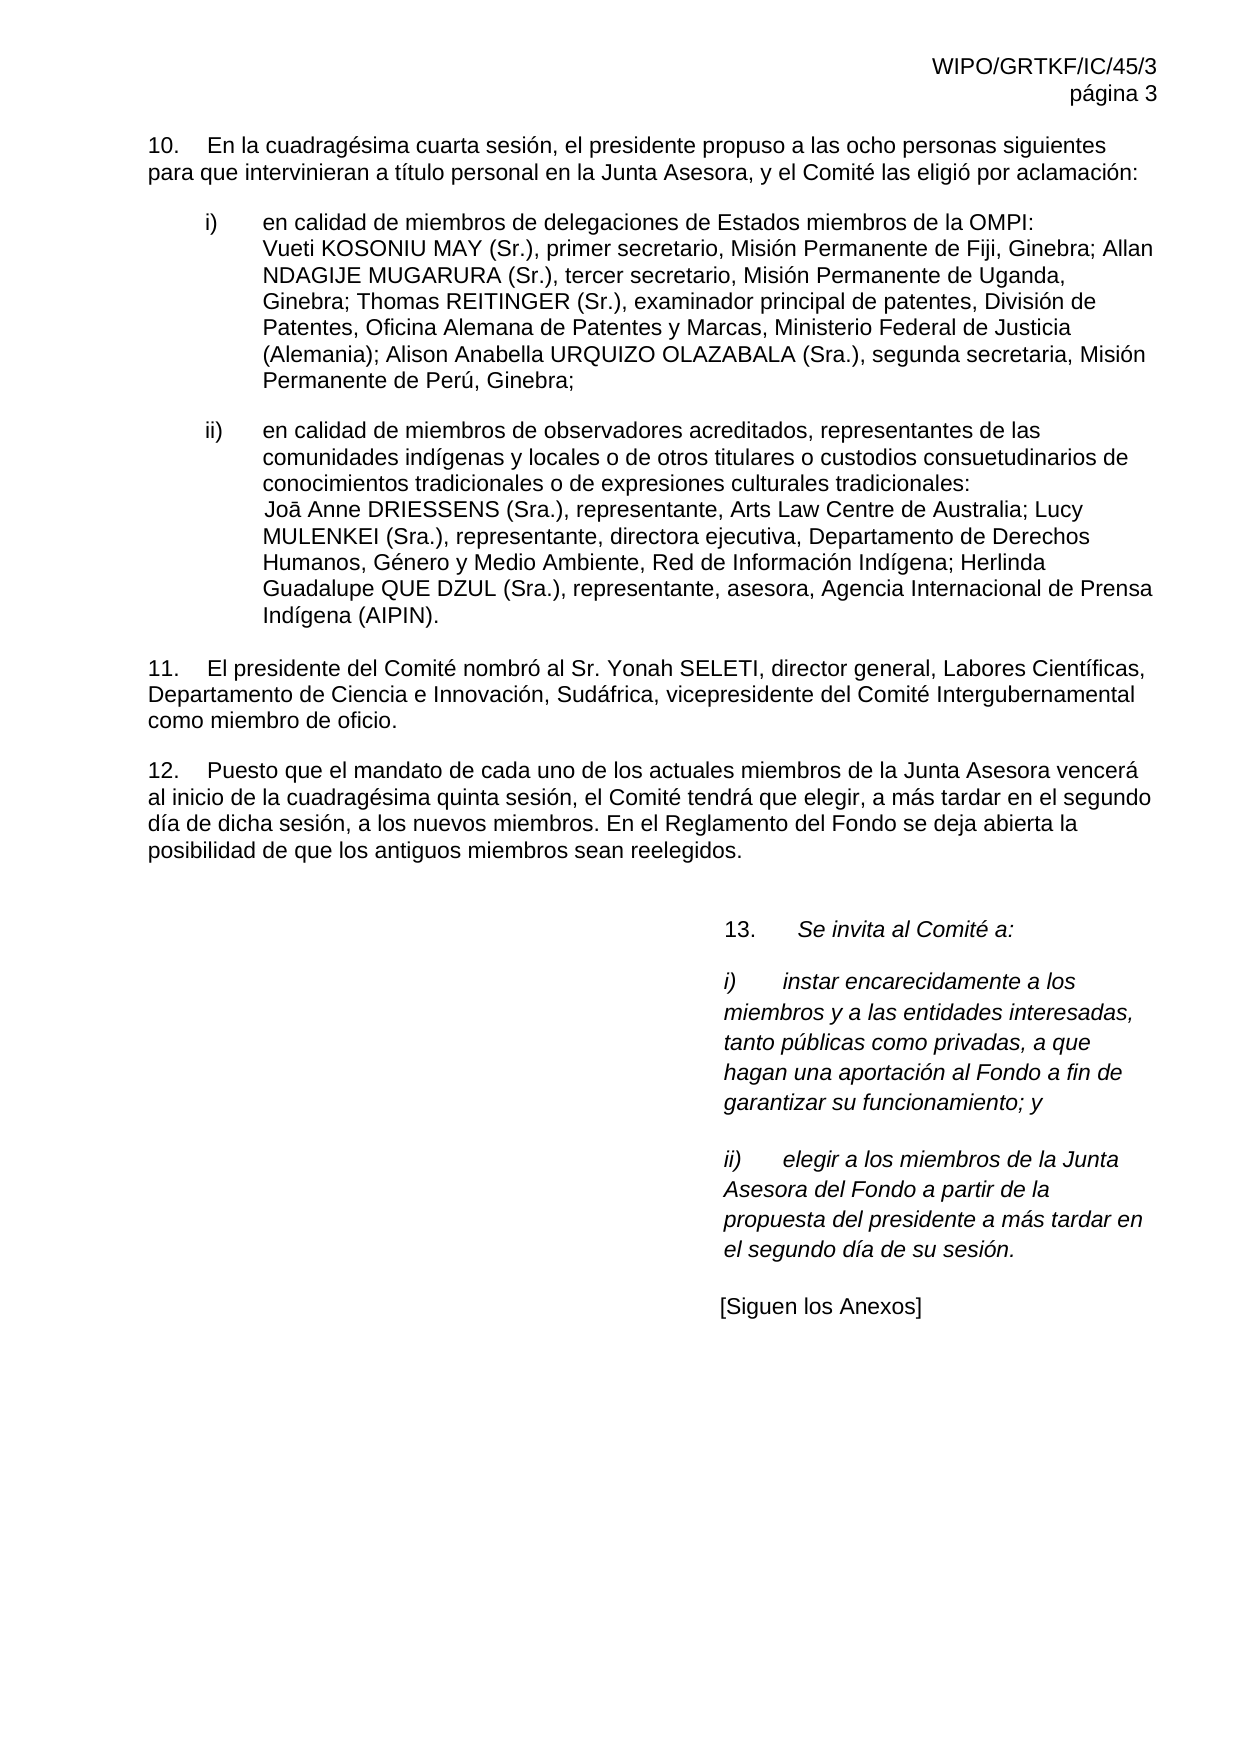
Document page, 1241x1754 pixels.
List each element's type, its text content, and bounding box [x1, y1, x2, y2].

list ii) elegir a los miembros de la Junta Asesora del Fondo a partir de la propuesta del presidente a más tardar en el segundo día de su sesión. [724, 1146, 1157, 1263]
list El presidente del Comité nombró al Sr. Yonah SELETI, director general, Labores Científicas, Departamento de Ciencia e Innovación, Sudáfrica, vicepresidente del Comité Intergubernamental como miembro de oficio. [148, 654, 1157, 733]
text i) en calidad de miembros de delegaciones de Estados miembros de la OMPI: Vueti KOSONIU MAY (Sr.), primer secretario, Misión Permanente de Fiji, Ginebra; Allan NDAGIJE MUGARURA (Sr.), tercer secretario, Misión Permanente de Uganda, Ginebra; Thomas REITINGER (Sr.), examinador principal de patentes, División de Patentes, Oficina Alemana de Patentes y Marcas, Ministerio Federal de Justicia (Alemania); Alison Anabella URQUIZO OLAZABALA (Sra.), segunda secretaria, Misión Permanente de Perú, Ginebra; [205, 209, 1157, 393]
text ii) en calidad de miembros de observadores acreditados, representantes de las comunidades indígenas y locales o de otros titulares o custodios consuetudinarios de conocimientos tradicionales o de expresiones culturales tradicionales: [205, 417, 1157, 496]
text Joā Anne DRIESSENS (Sra.), representante, Arts Law Centre de Australia; Lucy MULENKEI (Sra.), representante, directora ejecutiva, Departamento de Derechos Humanos, Género y Medio Ambiente, Red de Información Indígena; Herlinda Guadalupe QUE DZUL (Sra.), representante, asesora, Agencia Internacional de Prensa Indígena (AIPIN). [262, 496, 1157, 628]
text [Siguen los Anexos] [719, 1293, 1157, 1319]
list i) instar encarecidamente a los miembros y a las entidades interesadas, tanto públicas como privadas, a que hagan una aportación al Fondo a fin de garantizar su funcionamiento; y [724, 968, 1157, 1116]
list Se invita al Comité a: [724, 916, 1157, 942]
list En la cuadragésima cuarta sesión, el presidente propuso a las ocho personas siguientes para que intervinieran a título personal en la Junta Asesora, y el Comité las eligió por aclamación: [148, 132, 1157, 185]
list Puesto que el mandato de cada uno de los actuales miembros de la Junta Asesora vencerá al inicio de la cuadragésima quinta sesión, el Comité tendrá que elegir, a más tardar en el segundo día de dicha sesión, a los nuevos miembros. En el Reglamento del Fondo se deja abierta la posibilidad de que los antiguos miembros sean reelegidos. [148, 757, 1157, 863]
